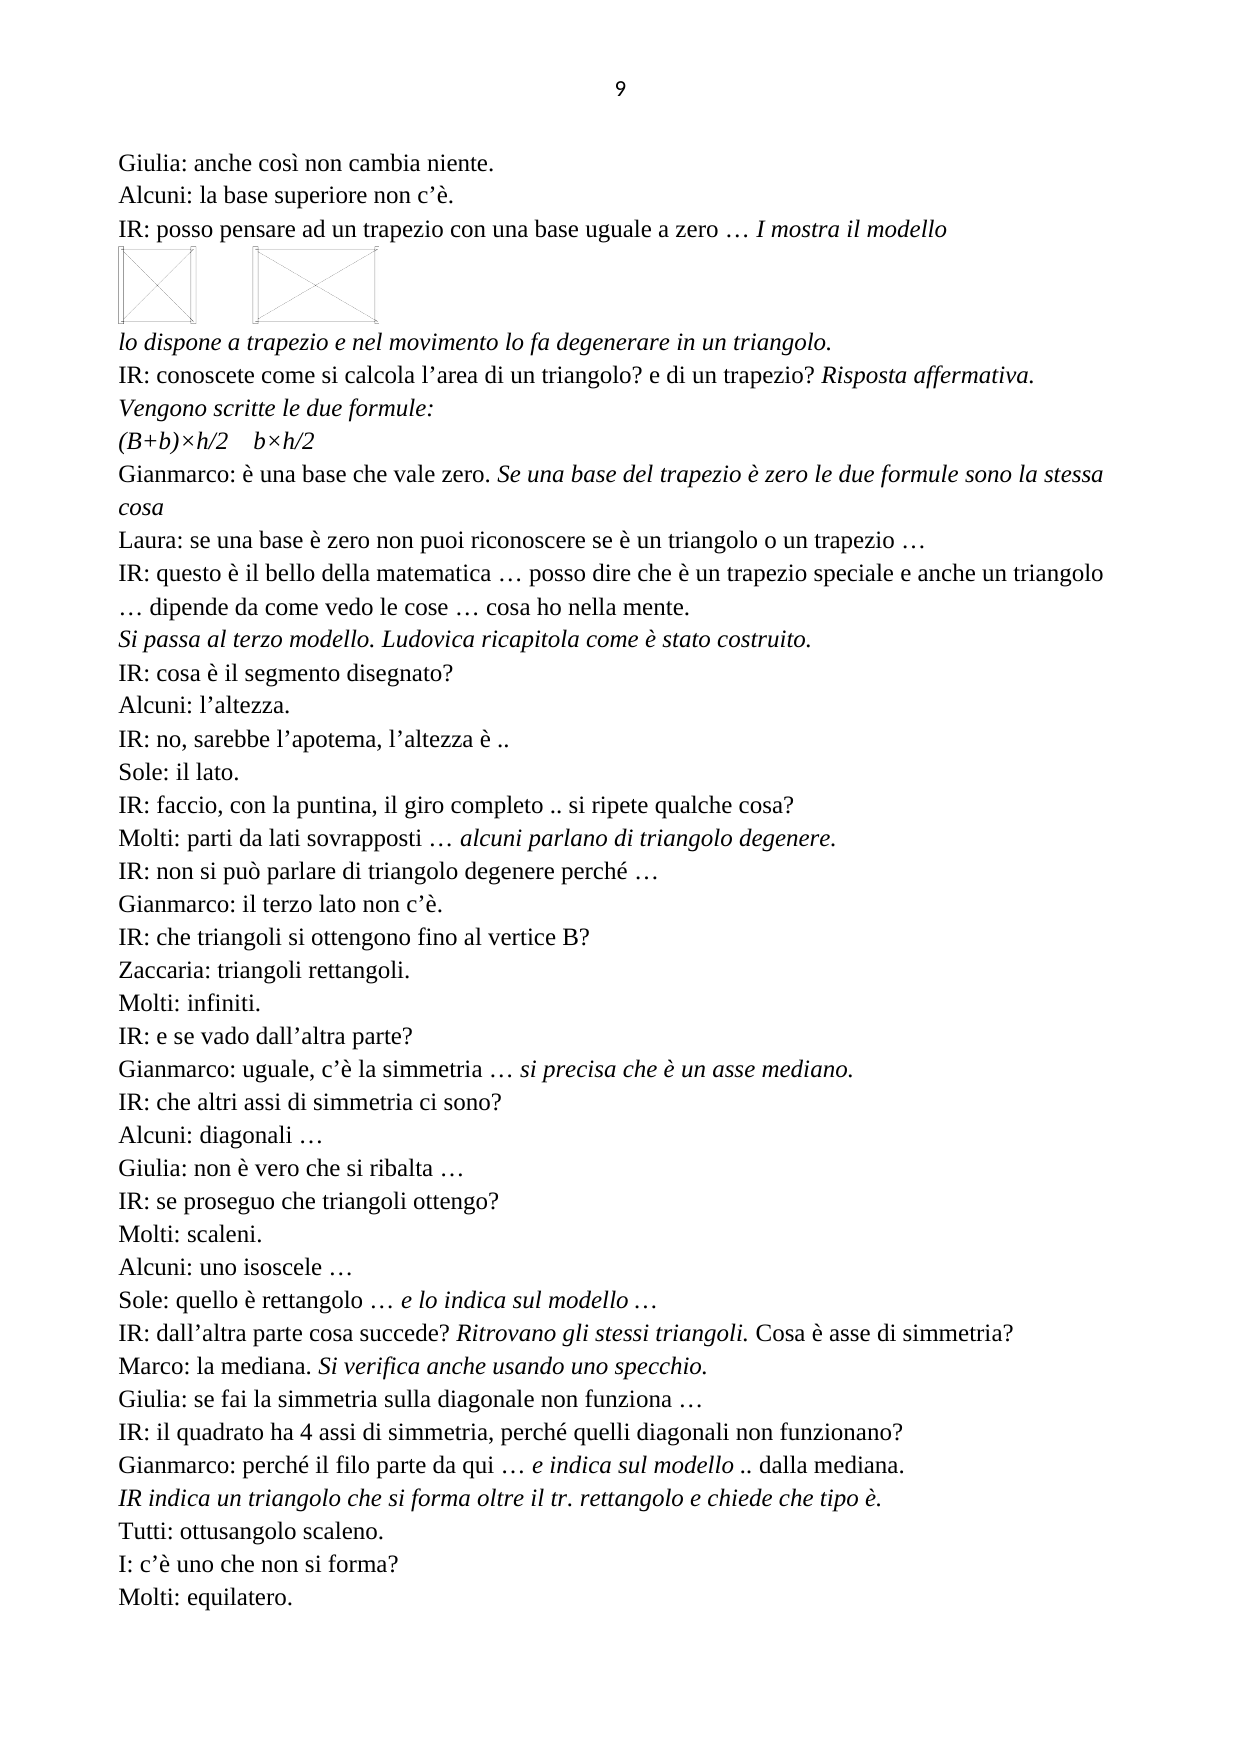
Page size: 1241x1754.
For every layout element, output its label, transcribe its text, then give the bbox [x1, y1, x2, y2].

text Alcuni: l’altezza. [118, 691, 1122, 719]
text Gianmarco: uguale, c’è la simmetria … si precisa che è un asse mediano. [118, 1054, 1122, 1083]
text IR: non si può parlare di triangolo degenere perché … [118, 856, 1122, 884]
text Molti: scaleni. [118, 1219, 1122, 1248]
text IR: che altri assi di simmetria ci sono? [118, 1087, 1122, 1116]
text Molti: parti da lati sovrapposti … alcuni parlano di triangolo degenere. [118, 823, 1122, 851]
text lo dispone a trapezio e nel movimento lo fa degenerare in un triangolo. [118, 327, 1122, 356]
text IR: no, sarebbe l’apotema, l’altezza è .. [118, 724, 1122, 752]
text IR indica un triangolo che si forma oltre il tr. rettangolo e chiede che tipo è. [118, 1483, 1122, 1512]
text IR: dall’altra parte cosa succede? Ritrovano gli stessi triangoli. Cosa è asse di simmetria? [118, 1318, 1122, 1347]
text Tutti: ottusangolo scaleno. [118, 1516, 1122, 1545]
text IR: questo è il bello della matematica … posso dire che è un trapezio speciale e anche un triangolo … dipende da come vedo le cose … cosa ho nella mente. [118, 558, 1122, 620]
text Zaccaria: triangoli rettangoli. [118, 955, 1122, 983]
text IR: che triangoli si ottengono fino al vertice B? [118, 922, 1122, 951]
text I: c’è uno che non si forma? [118, 1549, 1122, 1578]
text IR: posso pensare ad un trapezio con una base uguale a zero … I mostra il modello [118, 214, 1122, 242]
text Giulia: non è vero che si ribalta … [118, 1153, 1122, 1182]
text Alcuni: diagonali … [118, 1120, 1122, 1149]
text IR: cosa è il segmento disegnato? [118, 658, 1122, 686]
text Alcuni: uno isoscele … [118, 1252, 1122, 1281]
text IR: se proseguo che triangoli ottengo? [118, 1186, 1122, 1215]
text (B+b)×h/2 b×h/2 [118, 426, 1122, 455]
text Alcuni: la base superiore non c’è. [118, 181, 1122, 209]
text Sole: quello è rettangolo … e lo indica sul modello … [118, 1285, 1122, 1314]
text IR: il quadrato ha 4 assi di simmetria, perché quelli diagonali non funzionano? [118, 1417, 1122, 1446]
text Sole: il lato. [118, 757, 1122, 785]
text Gianmarco: perché il filo parte da qui … e indica sul modello .. dalla mediana. [118, 1450, 1122, 1479]
text Laura: se una base è zero non puoi riconoscere se è un triangolo o un trapezio … [118, 526, 1122, 554]
text IR: conoscete come si calcola l’area di un triangolo? e di un trapezio? Risposta affermativa. Vengono scritte le due formule: [118, 360, 1122, 422]
text Molti: equilatero. [118, 1582, 1122, 1611]
text Molti: infiniti. [118, 988, 1122, 1017]
text Si passa al terzo modello. Ludovica ricapitola come è stato costruito. [118, 624, 1122, 653]
text Giulia: anche così non cambia niente. [118, 148, 1122, 176]
text IR: e se vado dall’altra parte? [118, 1021, 1122, 1049]
text IR: faccio, con la puntina, il giro completo .. si ripete qualche cosa? [118, 790, 1122, 818]
text Gianmarco: il terzo lato non c’è. [118, 889, 1122, 917]
text Gianmarco: è una base che vale zero. Se una base del trapezio è zero le due formule sono la stessa cosa [118, 459, 1122, 521]
text Marco: la mediana. Si verifica anche usando uno specchio. [118, 1351, 1122, 1380]
text Giulia: se fai la simmetria sulla diagonale non funziona … [118, 1384, 1122, 1413]
